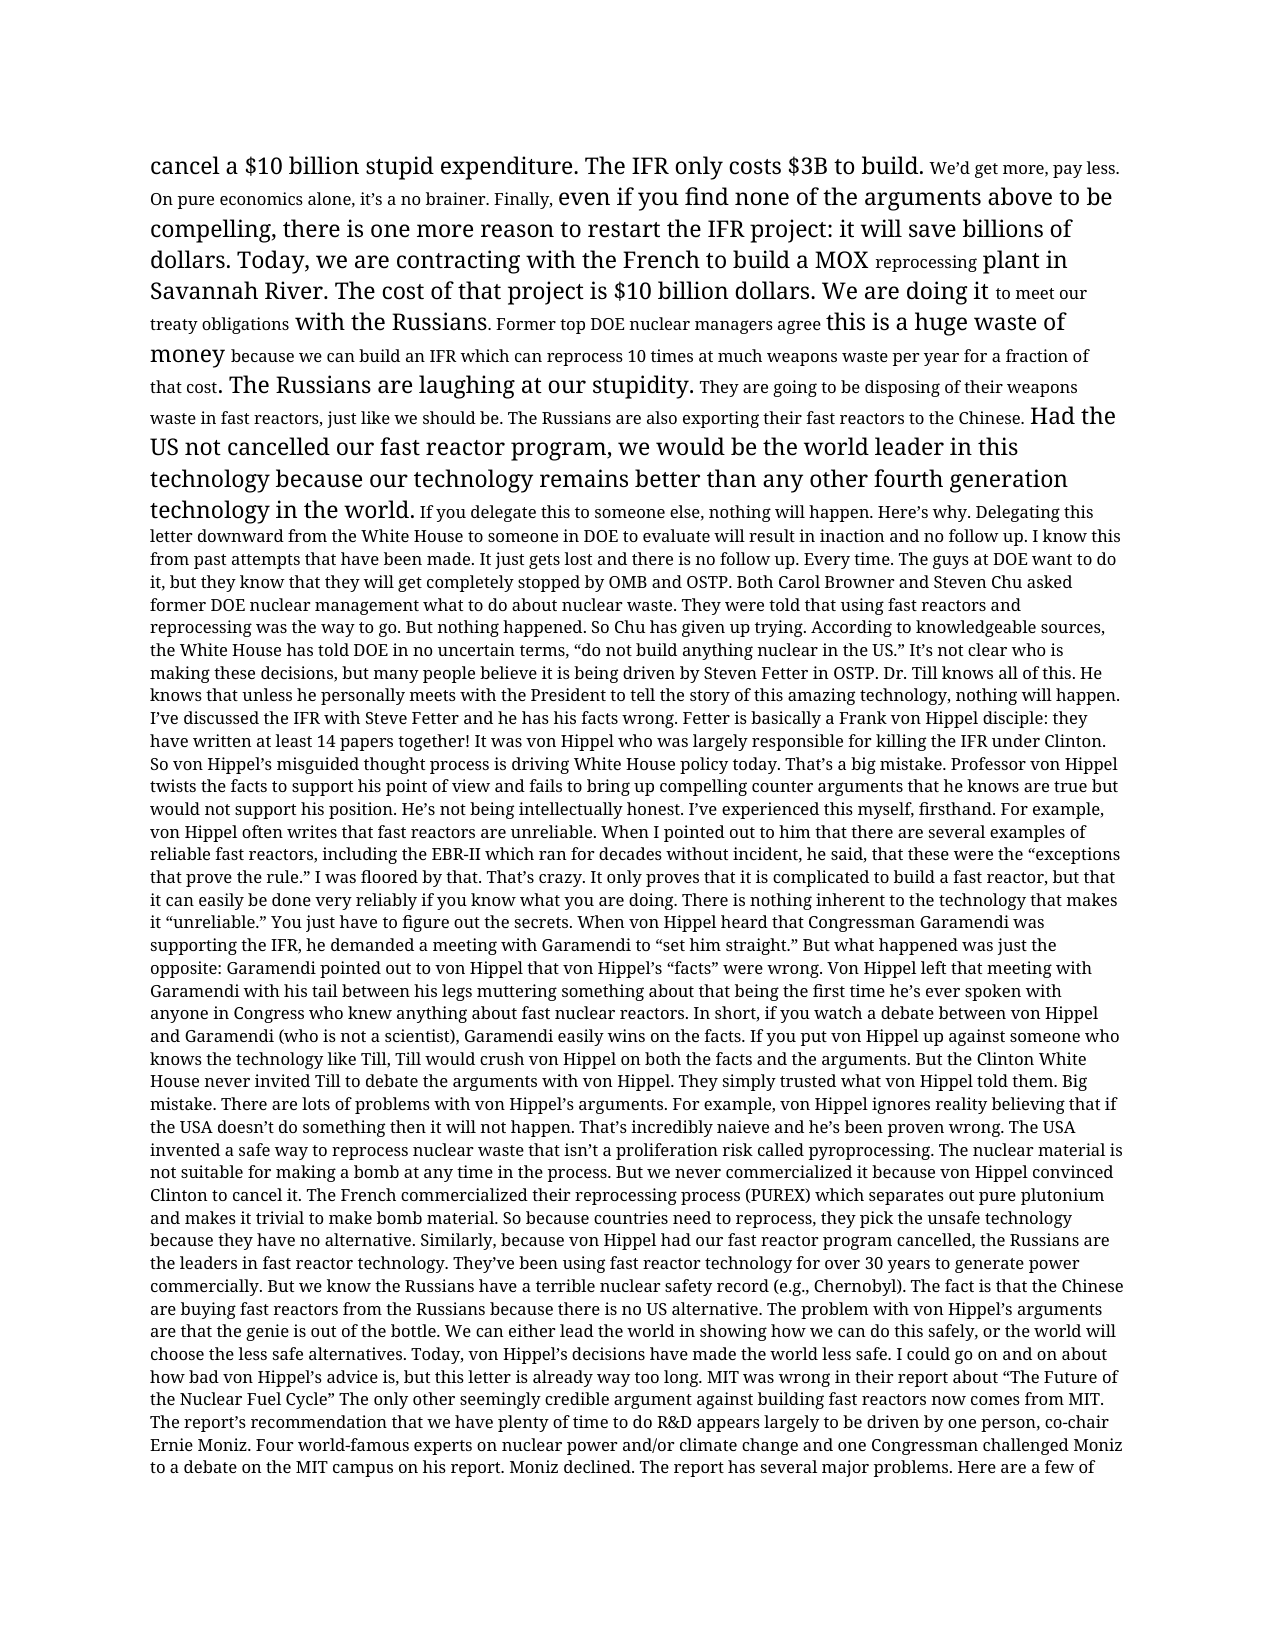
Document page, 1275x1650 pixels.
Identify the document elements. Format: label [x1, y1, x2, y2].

text [150, 150, 1125, 1479]
